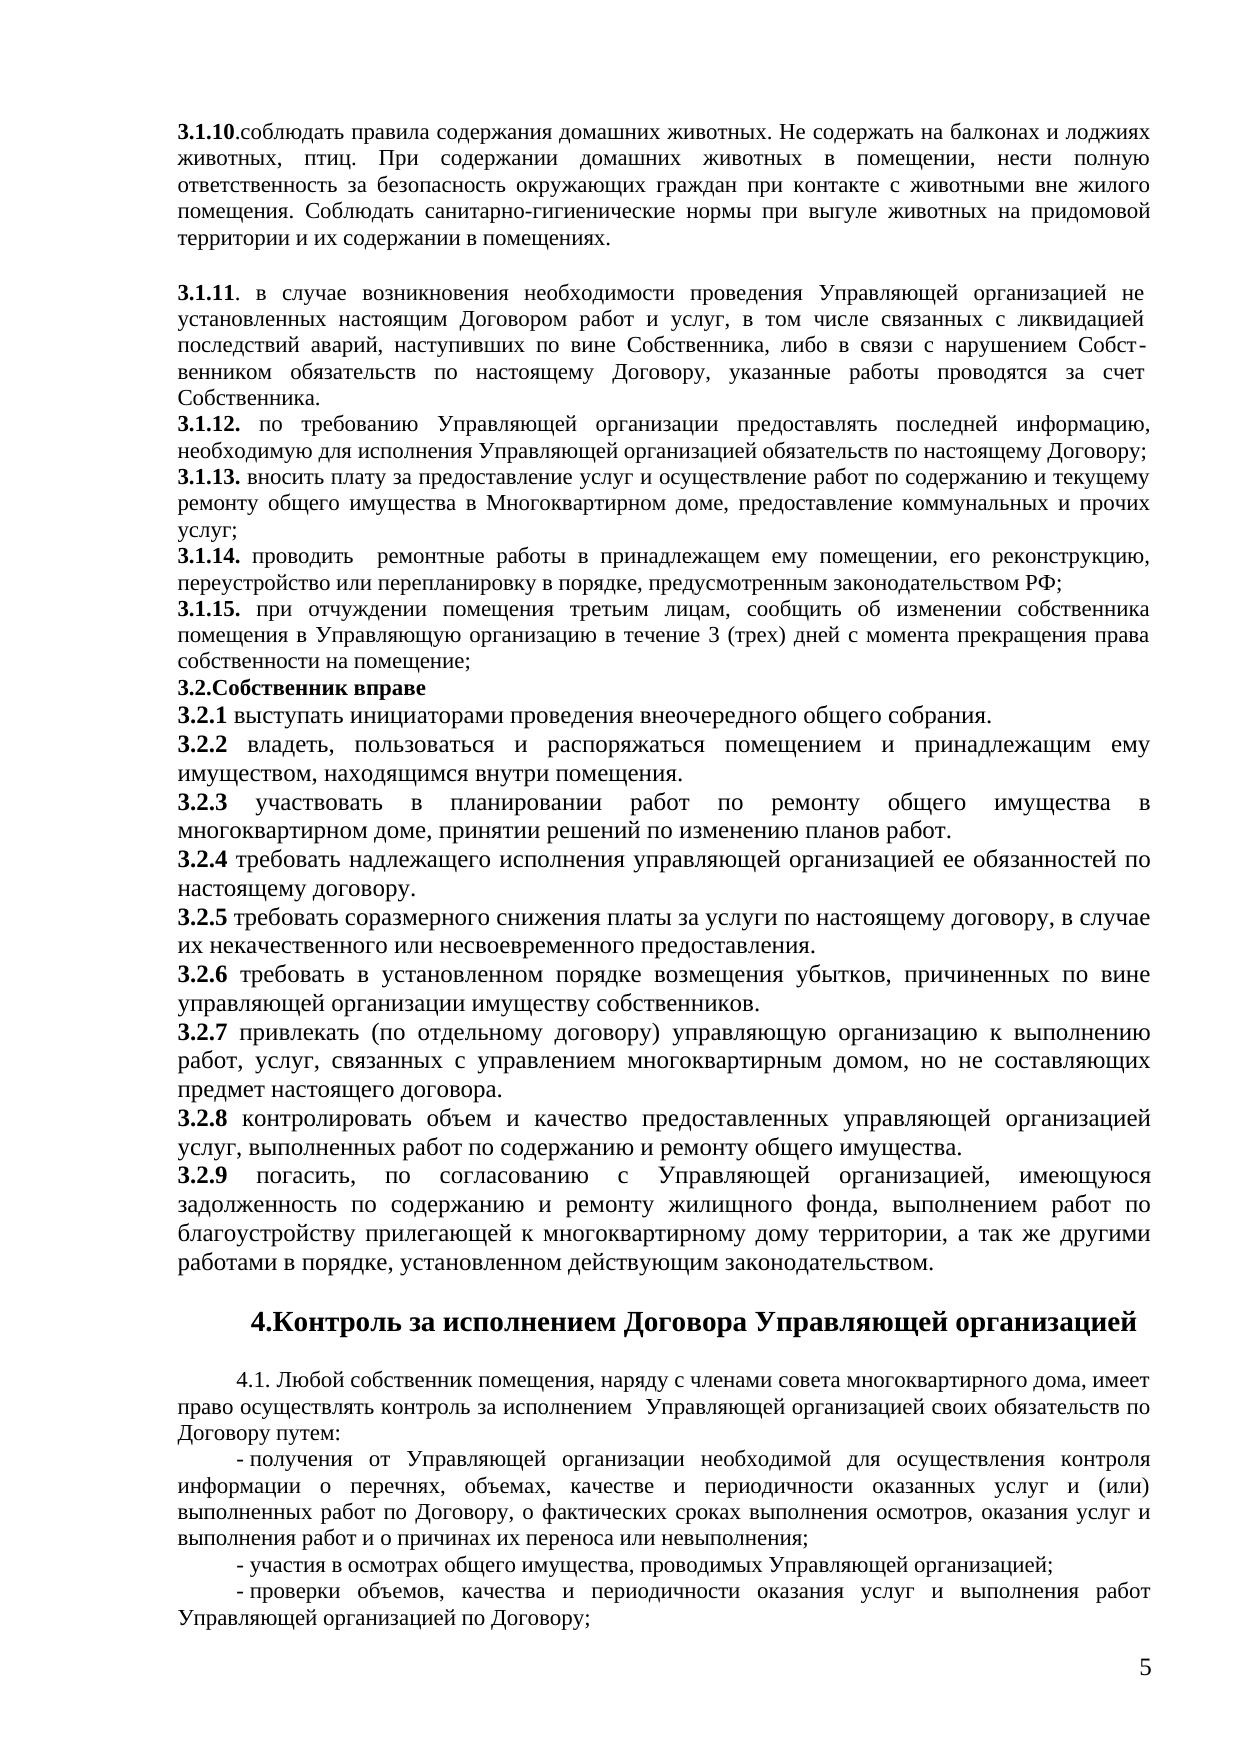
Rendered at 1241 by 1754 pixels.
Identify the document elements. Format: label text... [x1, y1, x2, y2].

text 3.1.15. при отчуждении помещения третьим лицам, сообщить об изменении собственника помещения в Управляющую организацию в течение 3 (трех) дней с момента прекращения права собственности на помещение; [177, 595, 1152, 674]
text 3.2.2 владеть, пользоваться и распоряжаться помещением и принадлежащим ему имуществом, находящимся внутри помещения. [177, 729, 1152, 787]
text 3.2.Собственник вправе [177, 674, 1152, 700]
text 3.1.12. по требованию Управляющей организации предоставлять последней информацию, необходимую для исполнения Управляющей организацией обязательств по настоящему Договору; [177, 410, 1152, 463]
text 3.1.11. в случае возникновения необходимости проведения Управляющей организацией не установленных настоящим Договором работ и услуг, в том числе связанных с ликвидацией последствий аварий, наступивших по вине Собственника, либо в связи с нарушением Собственником обязательств по настоящему Договору, указанные работы проводятся за счет Собственника. [177, 279, 1146, 410]
text - проверки объемов, качества и периодичности оказания услуг и выполнения работ Управляющей организацией по Договору; [177, 1577, 1152, 1630]
text 4.Контроль за исполнением Договора Управляющей организацией [177, 1304, 1152, 1338]
text 3.2.1 выступать инициаторами проведения внеочередного общего собрания. [177, 700, 1152, 729]
text 4.1. Любой собственник помещения, наряду с членами совета многоквартирного дома, имеет право осуществлять контроль за исполнением Управляющей организацией своих обязательств по Договору путем: [177, 1366, 1152, 1445]
text 3.2.3 участвовать в планировании работ по ремонту общего имущества в многоквартирном доме, принятии решений по изменению планов работ. [177, 787, 1152, 844]
text 3.1.10.соблюдать правила содержания домашних животных. Не содержать на балконах и лоджиях животных, птиц. При содержании домашних животных в помещении, нести полную ответственность за безопасность окружающих граждан при контакте с животными вне жилого помещения. Соблюдать санитарно-гигиенические нормы при выгуле животных на придомовой территории и их содержании в помещениях. [177, 118, 1152, 250]
text - получения от Управляющей организации необходимой для осуществления контроля информации о перечнях, объемах, качестве и периодичности оказанных услуг и (или) выполненных работ по Договору, о фактических сроках выполнения осмотров, оказания услуг и выполнения работ и о причинах их переноса или невыполнения; [177, 1445, 1152, 1551]
text 3.2.7 привлекать (по отдельному договору) управляющую организацию к выполнению работ, услуг, связанных с управлением многоквартирным домом, но не составляющих предмет настоящего договора. [177, 1017, 1152, 1103]
text 3.2.8 контролировать объем и качество предоставленных управляющей организацией услуг, выполненных работ по содержанию и ремонту общего имущества. [177, 1103, 1152, 1160]
text - участия в осмотрах общего имущества, проводимых Управляющей организацией; [177, 1551, 1152, 1577]
text 3.2.9 погасить, по согласованию с Управляющей организацией, имеющуюся задолженность по содержанию и ремонту жилищного фонда, выполнением работ по благоустройству прилегающей к многоквартирному дому территории, а так же другими работами в порядке, установленном действующим законодательством. [177, 1160, 1152, 1275]
text 3.2.5 требовать соразмерного снижения платы за услуги по настоящему договору, в случае их некачественного или несвоевременного предоставления. [177, 902, 1152, 959]
text 3.1.14. проводить ремонтные работы в принадлежащем ему помещении, его реконструкцию, переустройство или перепланировку в порядке, предусмотренным законодательством РФ; [177, 542, 1152, 595]
text 3.2.6 требовать в установленном порядке возмещения убытков, причиненных по вине управляющей организации имуществу собственников. [177, 959, 1152, 1017]
text 3.2.4 требовать надлежащего исполнения управляющей организацией ее обязанностей по настоящему договору. [177, 844, 1152, 902]
text 3.1.13. вносить плату за предоставление услуг и осуществление работ по содержанию и текущему ремонту общего имущества в Многоквартирном доме, предоставление коммунальных и прочих услуг; [177, 463, 1152, 542]
